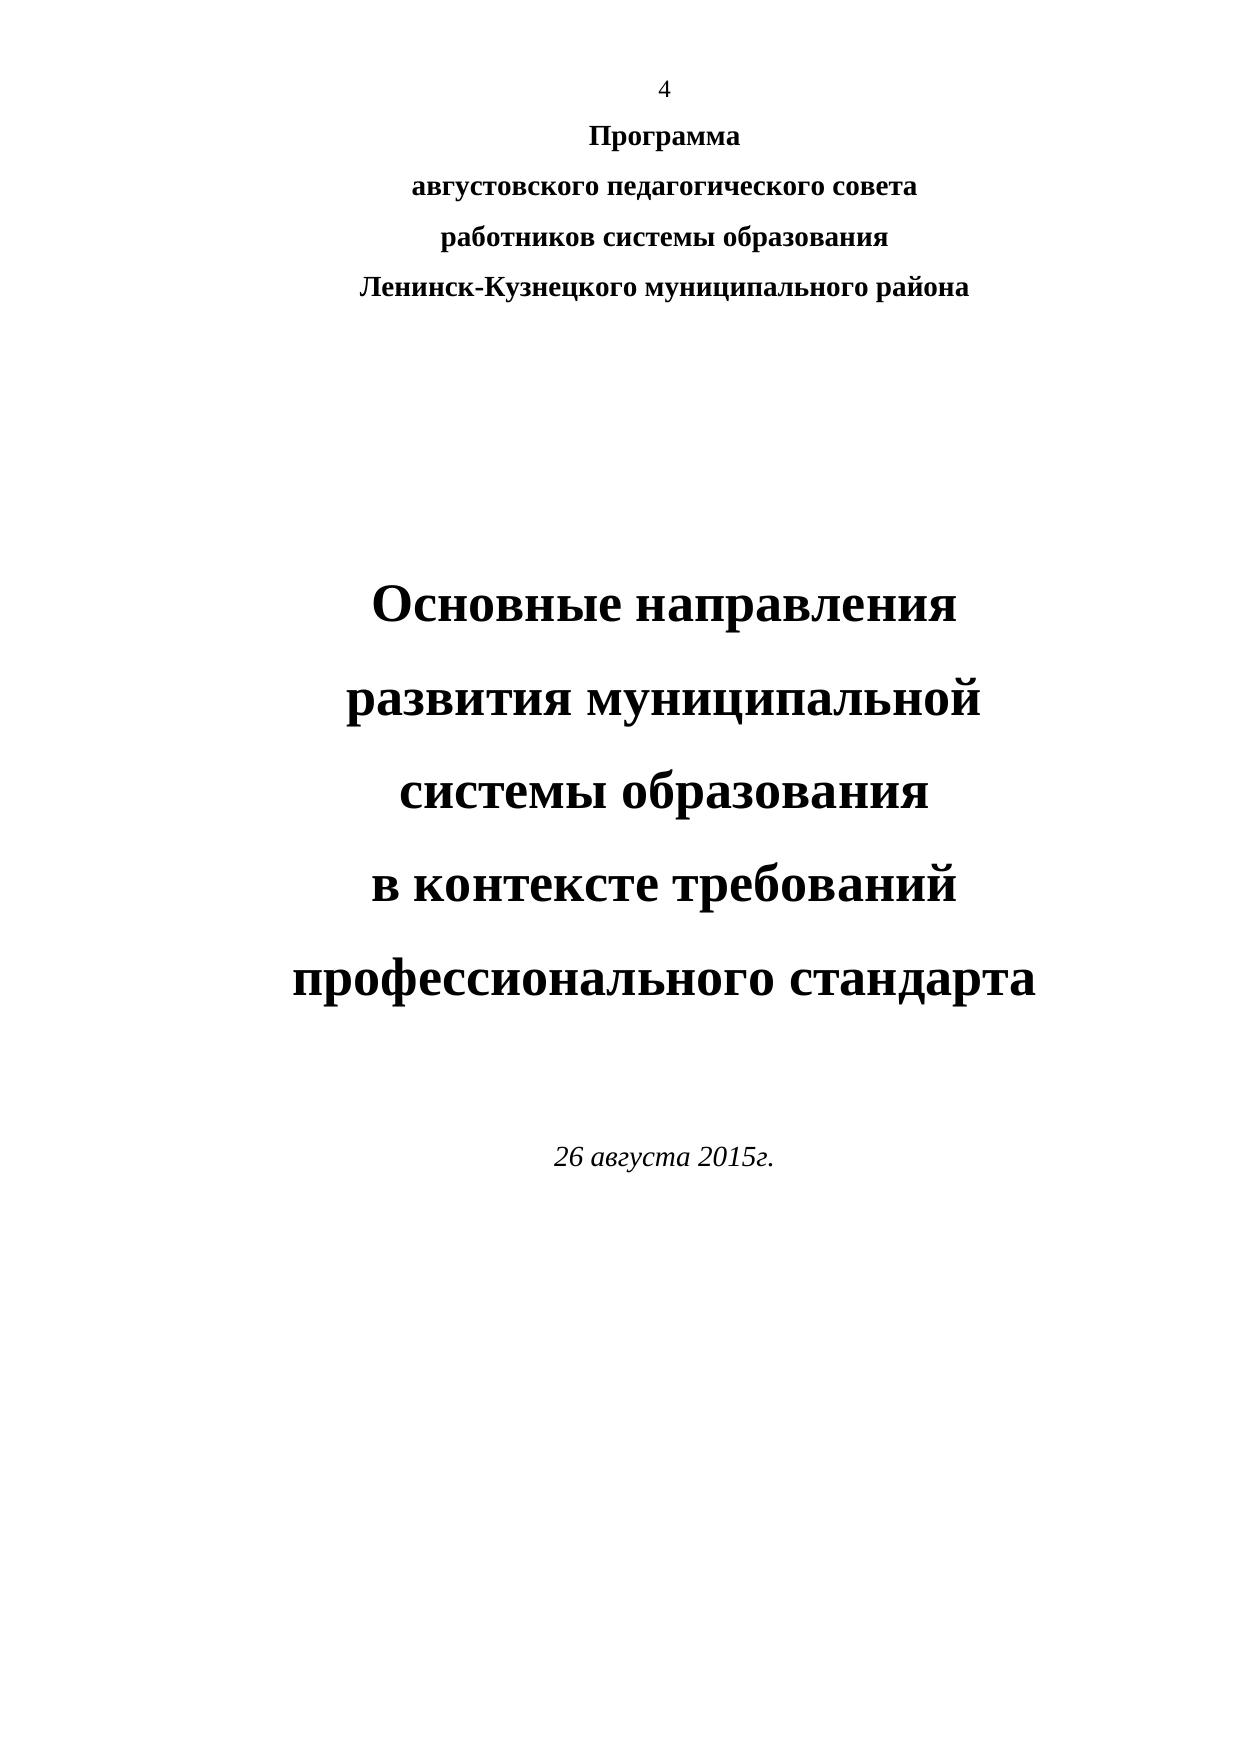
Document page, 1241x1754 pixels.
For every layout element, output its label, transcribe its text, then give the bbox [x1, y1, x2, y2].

text системы образования [207, 758, 1122, 820]
text работников системы образования [207, 219, 1122, 252]
text Программа [207, 118, 1122, 152]
text Основные направления [207, 571, 1122, 633]
text 26 августа 2015г. [207, 1139, 1122, 1172]
text августовского педагогического совета [207, 168, 1122, 202]
text Ленинск-Кузнецкого муниципального района [207, 269, 1122, 303]
text в контексте требований профессионального стандарта [207, 851, 1122, 1007]
text развития муниципальной [207, 664, 1122, 727]
